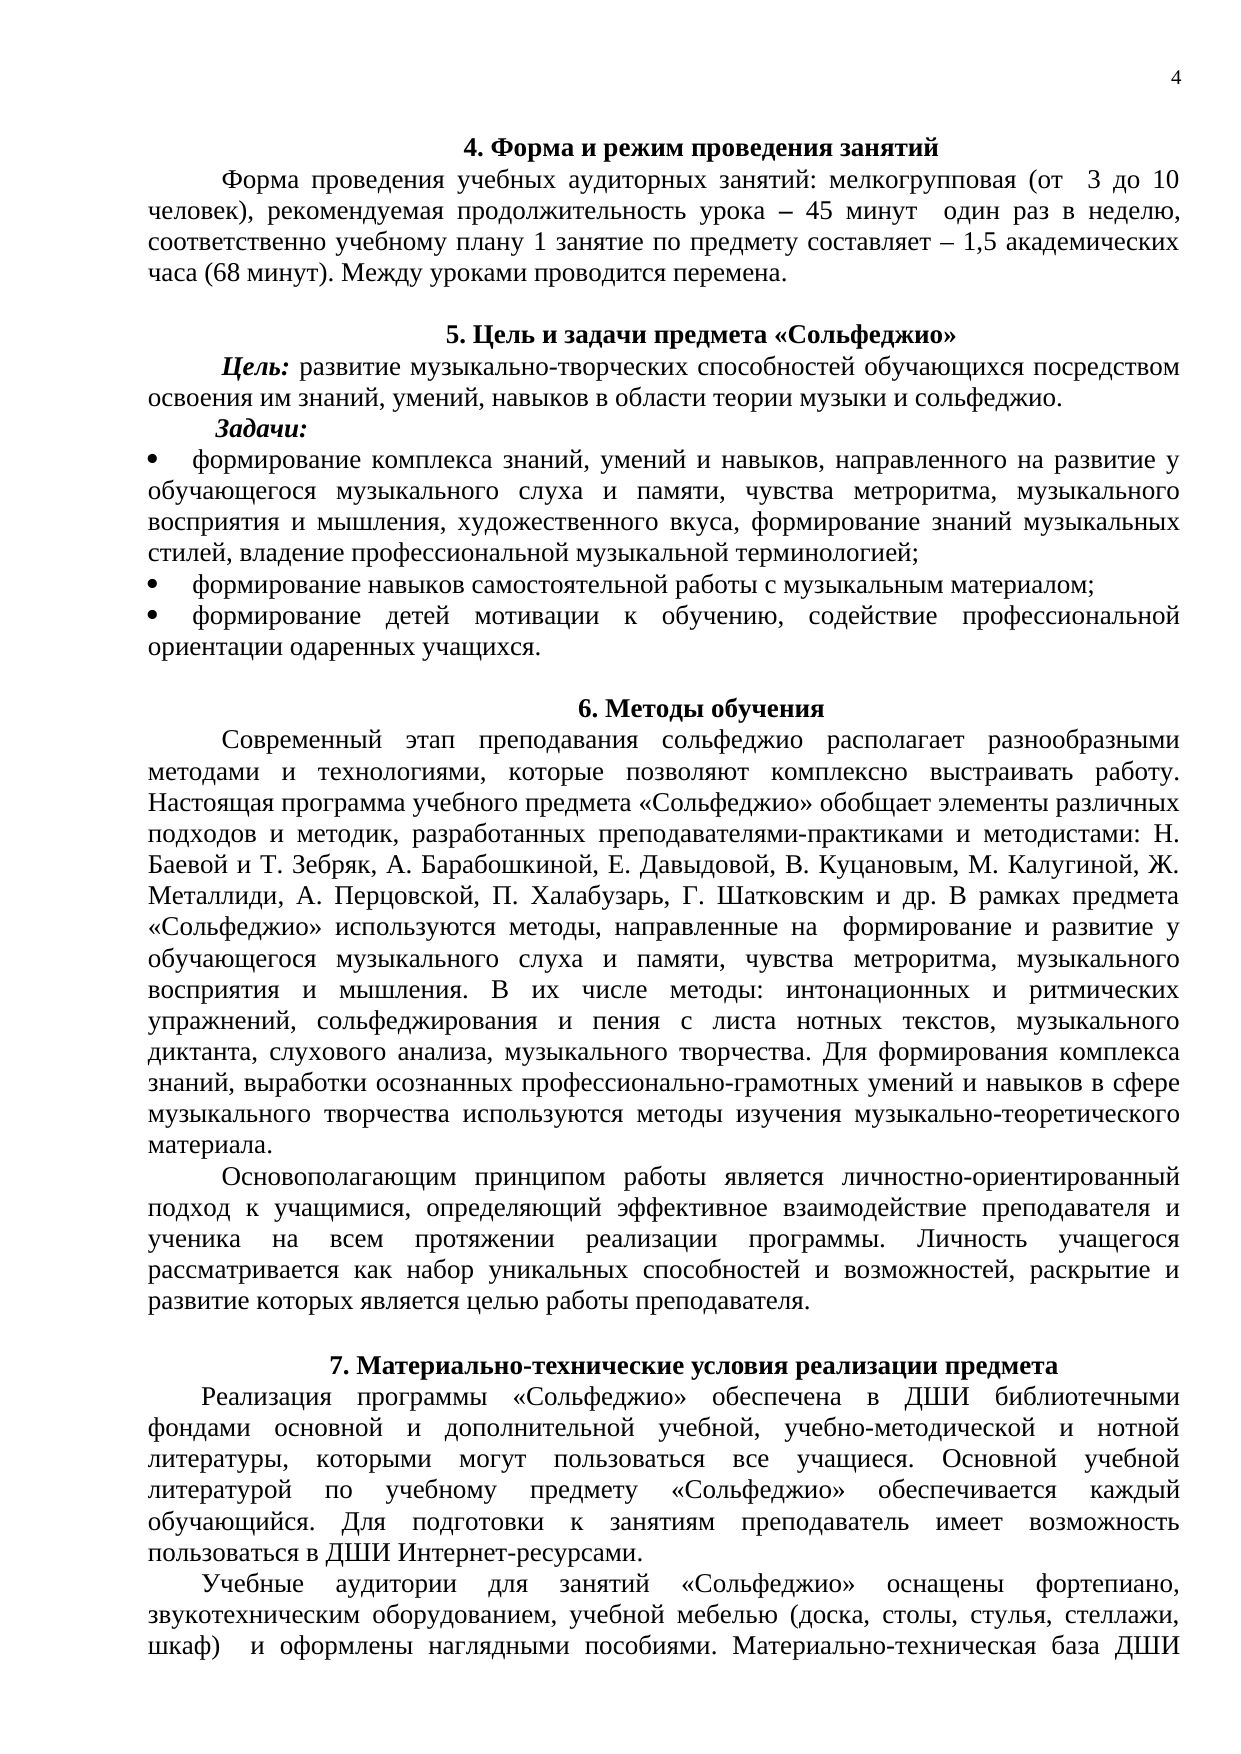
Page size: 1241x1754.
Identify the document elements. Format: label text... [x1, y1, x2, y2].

text Современный этап преподавания сольфеджио располагает разнообразными методами и технологиями, которые позволяют комплексно выстраивать работу. Настоящая программа учебного предмета «Сольфеджио» обобщает элементы различных подходов и методик, разработанных преподавателями-практиками и методистами: Н. Баевой и Т. Зебряк, А. Барабошкиной, Е. Давыдовой, В. Куцановым, М. Калугиной, Ж. Металлиди, А. Перцовской, П. Халабузарь, Г. Шатковским и др. В рамках предмета «Сольфеджио» используются методы, направленные на формирование и развитие у обучающегося музыкального слуха и памяти, чувства метроритма, музыкального восприятия и мышления. В их числе методы: интонационных и ритмических упражнений, сольфеджирования и пения с листа нотных текстов, музыкального диктанта, слухового анализа, музыкального творчества. Для формирования комплекса знаний, выработки осознанных профессионально-грамотных умений и навыков в сфере музыкального творчества используются методы изучения музыкально-теоретического материала. [148, 724, 1181, 1160]
text 6. Методы обучения [148, 692, 1181, 724]
text 5. Цель и задачи предмета «Сольфеджио» [148, 318, 1181, 349]
list формирование навыков самостоятельной работы с музыкальным материалом; [148, 568, 1181, 599]
text Форма проведения учебных аудиторных занятий: мелкогрупповая (от 3 до 10 человек), рекомендуемая продолжительность урока – 45 минут один раз в неделю, соответственно учебному плану 1 занятие по предмету составляет – 1,5 академических часа (68 минут). Между уроками проводится перемена. [148, 163, 1181, 287]
list формирование детей мотивации к обучению, содействие профессиональной ориентации одаренных учащихся. [148, 599, 1181, 661]
text Задачи: [148, 412, 1181, 443]
text 7. Материально-технические условия реализации предмета [148, 1349, 1181, 1380]
text Цель: развитие музыкально-творческих способностей обучающихся посредством освоения им знаний, умений, навыков в области теории музыки и сольфеджио. [148, 349, 1181, 412]
list формирование комплекса знаний, умений и навыков, направленного на развитие у обучающегося музыкального слуха и памяти, чувства метроритма, музыкального восприятия и мышления, художественного вкуса, формирование знаний музыкальных стилей, владение профессиональной музыкальной терминологией; [148, 443, 1181, 568]
text 4. Форма и режим проведения занятий [148, 132, 1181, 163]
text Основополагающим принципом работы является личностно-ориентированный подход к учащимися, определяющий эффективное взаимодействие преподавателя и ученика на всем протяжении реализации программы. Личность учащегося рассматривается как набор уникальных способностей и возможностей, раскрытие и развитие которых является целью работы преподавателя. [148, 1160, 1181, 1315]
text Реализация программы «Сольфеджио» обеспечена в ДШИ библиотечными фондами основной и дополнительной учебной, учебно-методической и нотной литературы, которыми могут пользоваться все учащиеся. Основной учебной литературой по учебному предмету «Сольфеджио» обеспечивается каждый обучающийся. Для подготовки к занятиям преподаватель имеет возможность пользоваться в ДШИ Интернет-ресурсами. [148, 1380, 1181, 1567]
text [148, 1567, 1181, 1660]
